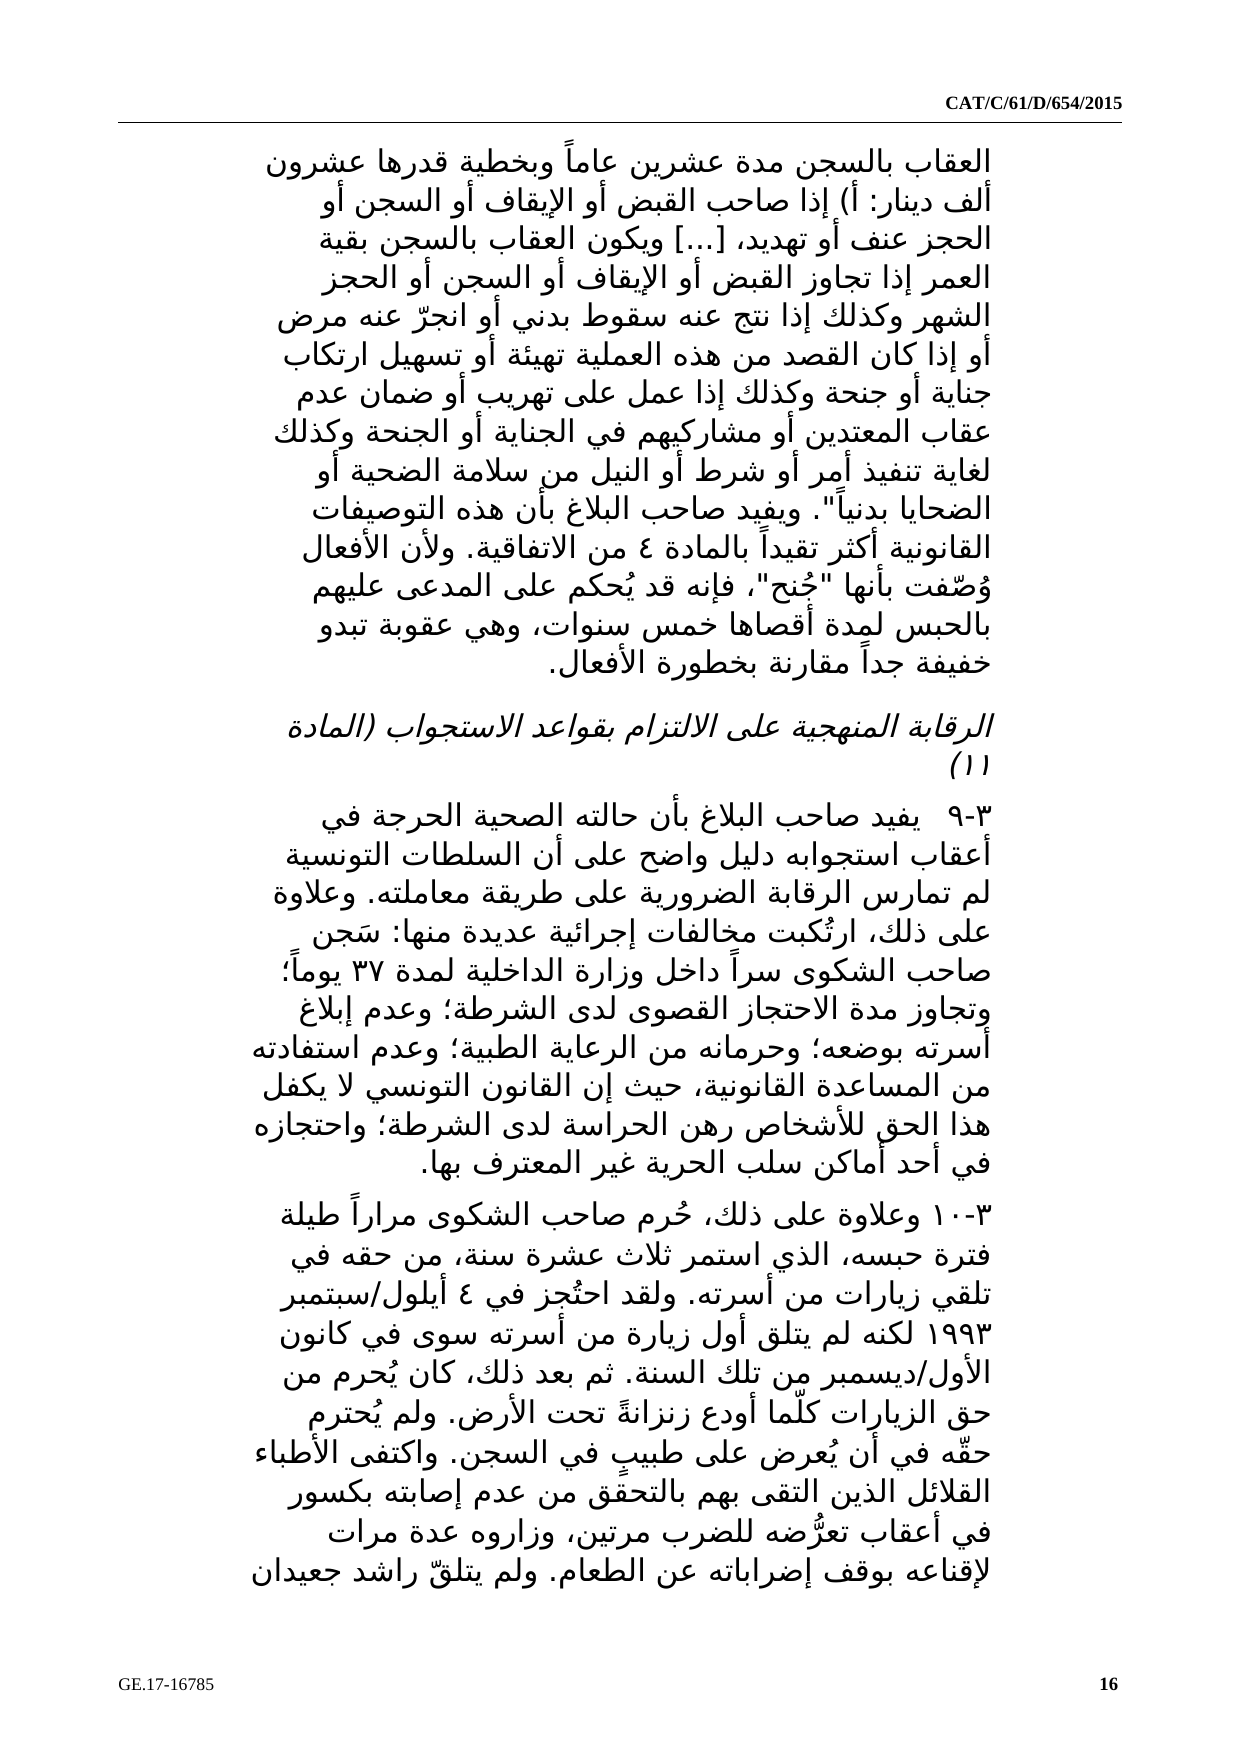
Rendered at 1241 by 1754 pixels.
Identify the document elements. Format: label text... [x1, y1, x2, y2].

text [248, 142, 992, 681]
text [248, 1194, 992, 1590]
text الرقابة المنهجية على الالتزام بقواعد الاستجواب (المادة ١١) [248, 706, 1122, 783]
text ٣-٩ يفيد صاحب البلاغ بأن حالته الصحية الحرجة في أعقاب استجوابه دليل واضح على أن السلطات التونسية لم تمارس الرقابة الضرورية على طريقة معاملته. وعلاوة على ذلك، ارتُكبت مخالفات إجرائية عديدة منها: سَجن صاحب الشكوى سراً داخل وزارة الداخلية لمدة ٣٧ يوماً؛ وتجاوز مدة الاحتجاز القصوى لدى الشرطة؛ وعدم إبلاغ أسرته بوضعه؛ وحرمانه من الرعاية الطبية؛ وعدم استفادته من المساعدة القانونية، حيث إن القانون التونسي لا يكفل هذا الحق للأشخاص رهن الحراسة لدى الشرطة؛ واحتجازه في أحد أماكن سلب الحرية غير المعترف بها. [248, 796, 992, 1181]
